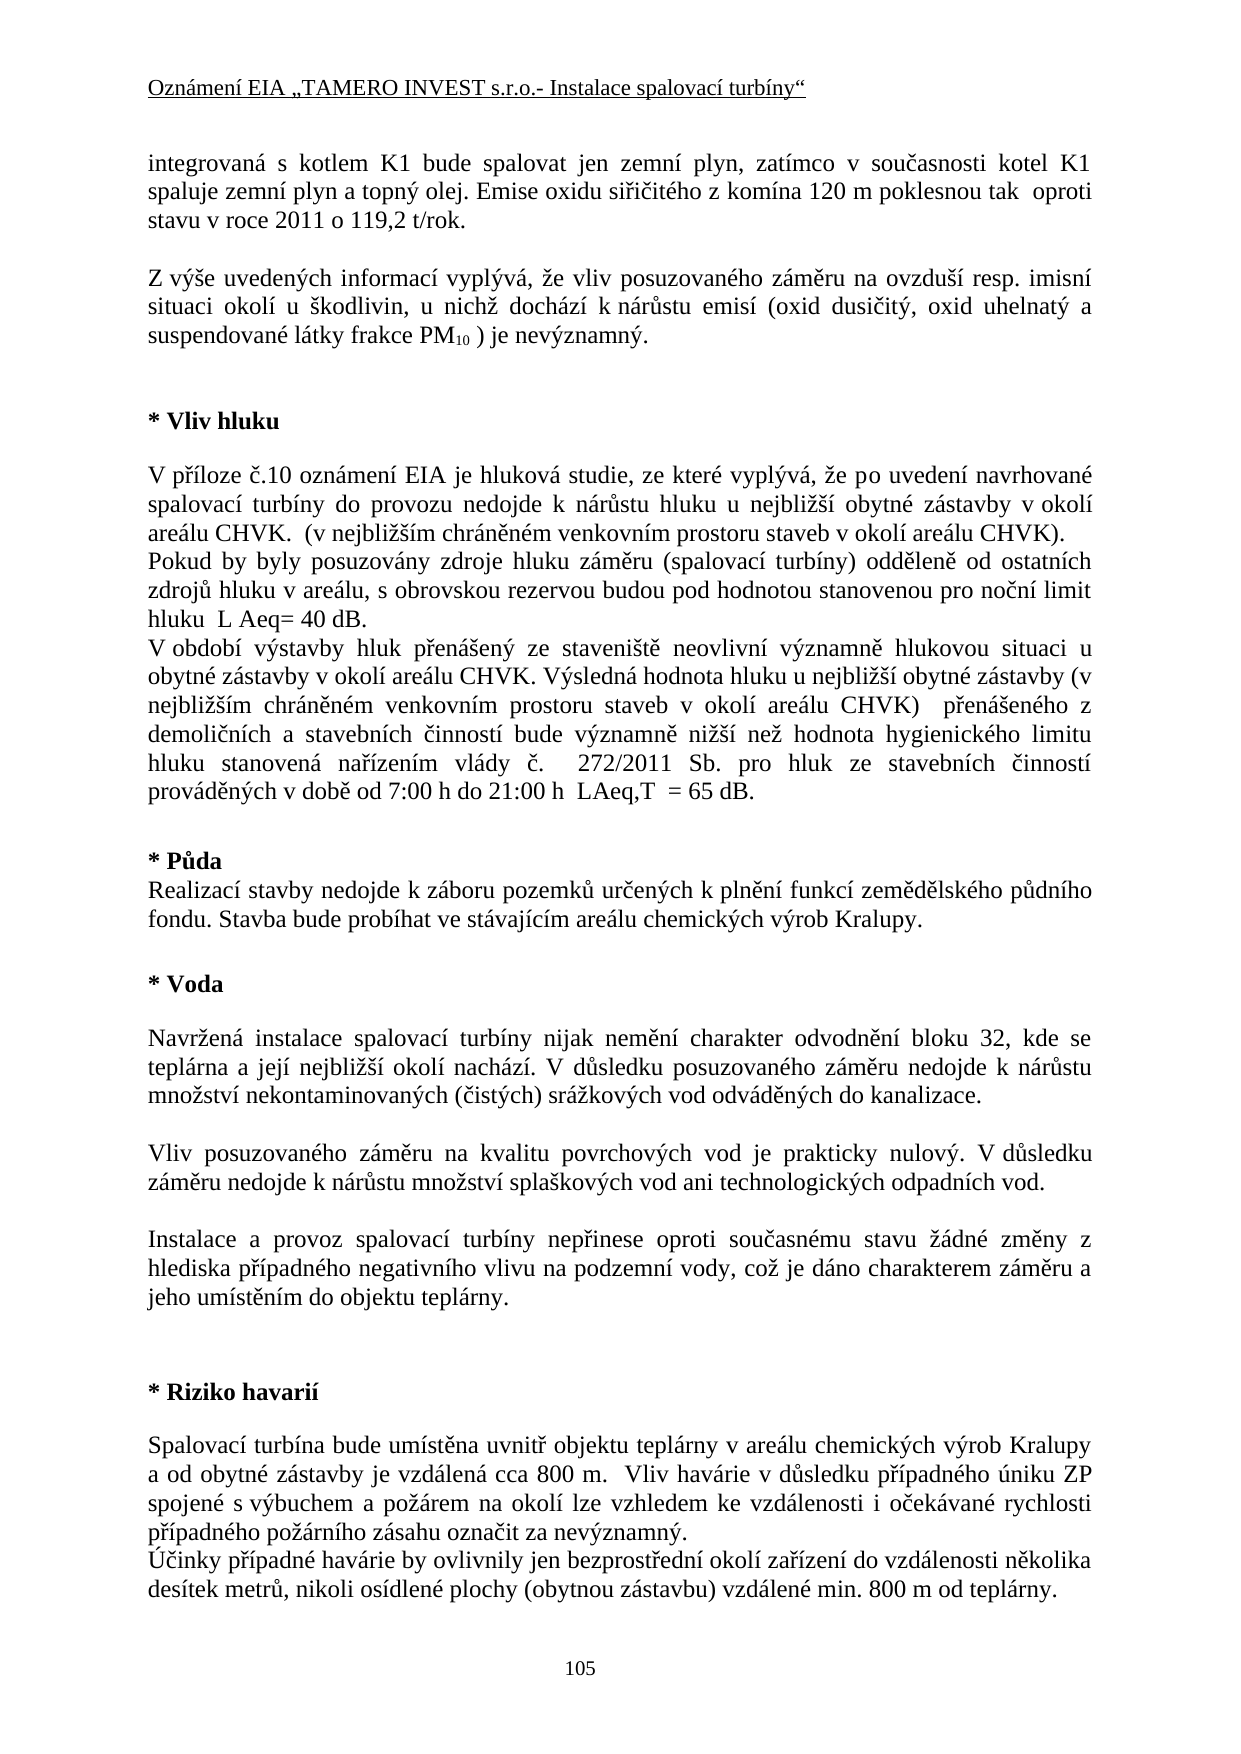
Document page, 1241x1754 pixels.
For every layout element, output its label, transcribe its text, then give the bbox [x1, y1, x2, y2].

text V období výstavby hluk přenášený ze staveniště neovlivní významně hlukovou situaci u obytné zástavby v okolí areálu CHVK. Výsledná hodnota hluku u nejbližší obytné zástavby (v nejbližším chráněném venkovním prostoru staveb v okolí areálu CHVK) přenášeného z demoličních a stavebních činností bude významně nižší než hodnota hygienického limitu hluku stanovená nařízením vlády č. 272/2011 Sb. pro hluk ze stavebních činností prováděných v době od 7:00 h do 21:00 h LAeq,T = 65 dB. [148, 633, 1092, 805]
text * Voda [148, 969, 1092, 998]
text * Vliv hluku [148, 406, 1092, 435]
text V příloze č.10 oznámení EIA je hluková studie, ze které vyplývá, že po uvedení navrhované spalovací turbíny do provozu nedojde k nárůstu hluku u nejbližší obytné zástavby v okolí areálu CHVK. (v nejbližším chráněném venkovním prostoru staveb v okolí areálu CHVK). [148, 460, 1092, 546]
text Pokud by byly posuzovány zdroje hluku záměru (spalovací turbíny) odděleně od ostatních zdrojů hluku v areálu, s obrovskou rezervou budou pod hodnotou stanovenou pro noční limit hluku L Aeq= 40 dB. [148, 546, 1092, 633]
text Z výše uvedených informací vyplývá, že vliv posuzovaného záměru na ovzduší resp. imisní situaci okolí u škodlivin, u nichž dochází k nárůstu emisí (oxid dusičitý, oxid uhelnatý a suspendované látky frakce PM10 ) je nevýznamný. [148, 263, 1092, 349]
text Vliv posuzovaného záměru na kvalitu povrchových vod je prakticky nulový. V důsledku záměru nedojde k nárůstu množství splaškových vod ani technologických odpadních vod. [148, 1138, 1092, 1196]
text Instalace a provoz spalovací turbíny nepřinese oproti současnému stavu žádné změny z hlediska případného negativního vlivu na podzemní vody, což je dáno charakterem záměru a jeho umístěním do objektu teplárny. [148, 1224, 1092, 1311]
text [148, 148, 1092, 234]
text * Riziko havarií [148, 1377, 1092, 1406]
text Spalovací turbína bude umístěna uvnitř objektu teplárny v areálu chemických výrob Kralupy a od obytné zástavby je vzdálená cca 800 m. Vliv havárie v důsledku případného úniku ZP spojené s výbuchem a požárem na okolí lze vzhledem ke vzdálenosti i očekávané rychlosti případného požárního zásahu označit za nevýznamný. [148, 1431, 1092, 1546]
text Navržená instalace spalovací turbíny nijak nemění charakter odvodnění bloku 32, kde se teplárna a její nejbližší okolí nachází. V důsledku posuzovaného záměru nedojde k nárůstu množství nekontaminovaných (čistých) srážkových vod odváděných do kanalizace. [148, 1023, 1092, 1109]
text * Půda [148, 846, 1092, 875]
text Realizací stavby nedojde k záboru pozemků určených k plnění funkcí zemědělského půdního fondu. Stavba bude probíhat ve stávajícím areálu chemických výrob Kralupy. [148, 875, 1092, 933]
text Účinky případné havárie by ovlivnily jen bezprostřední okolí zařízení do vzdálenosti několika desítek metrů, nikoli osídlené plochy (obytnou zástavbu) vzdálené min. 800 m od teplárny. [148, 1546, 1092, 1603]
